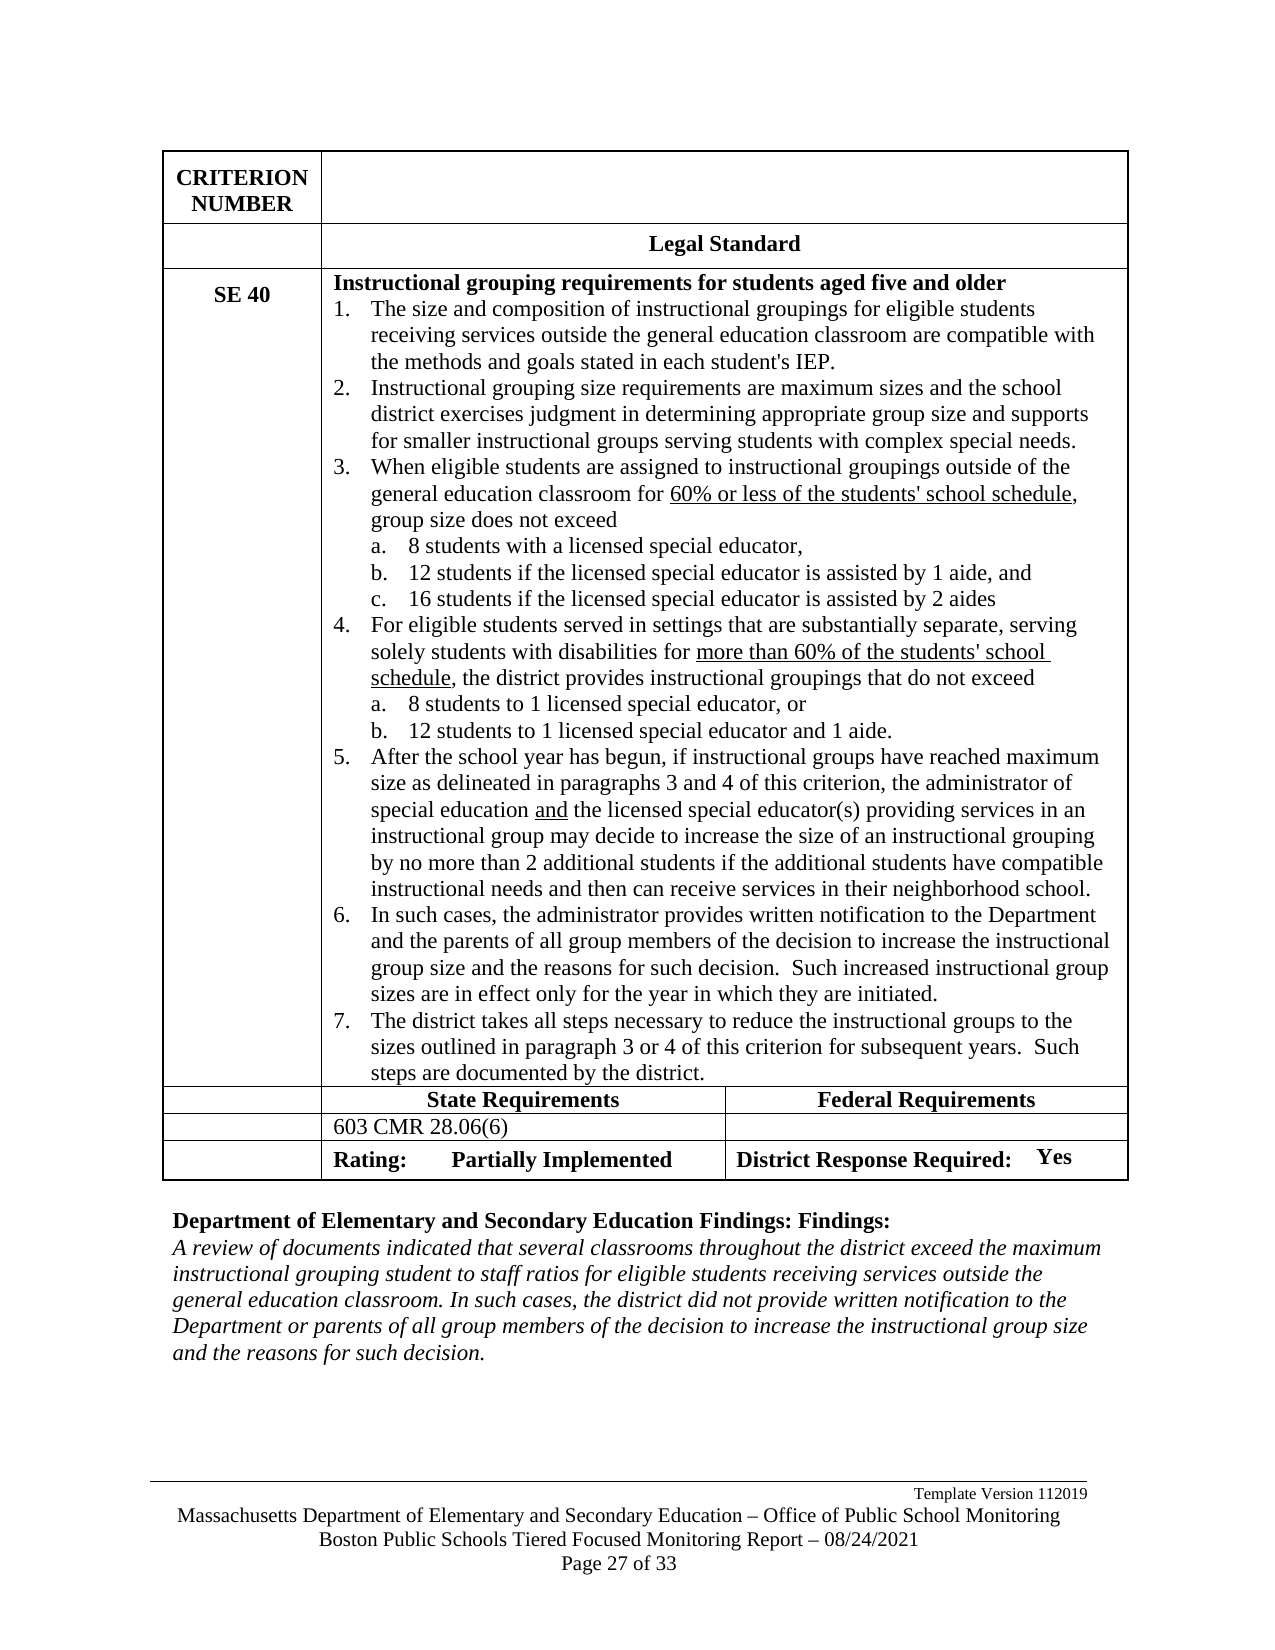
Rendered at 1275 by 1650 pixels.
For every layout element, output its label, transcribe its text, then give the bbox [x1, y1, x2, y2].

table_cell Yes [1025, 1141, 1127, 1179]
table_cell A review of documents indicated that several classrooms throughout the district exceed the maximum instructional grouping student to staff ratios for eligible students receiving services outside the general education classroom. In such cases, the district did not provide written notification to the Department or parents of all group members of the decision to increase the instructional group size and the reasons for such decision. [161, 1234, 1127, 1365]
table_cell District Response Required: [726, 1141, 1025, 1179]
table_cell [164, 1141, 321, 1179]
table_cell [164, 1114, 321, 1139]
table_cell Legal Standard [322, 224, 1127, 268]
table_cell Federal Requirements [726, 1087, 1127, 1113]
table_cell SE 40 [164, 269, 321, 1086]
table_cell [164, 224, 321, 268]
table_cell 603 CMR 28.06(6) [322, 1114, 725, 1139]
table_cell [726, 1114, 1127, 1139]
table_cell Instructional grouping requirements for students aged five and older The size and composition of instructional groupings for eligible students receiving services outside the general education classroom are compatible with the methods and goals stated in each student's IEP. Instructional grouping size requirements are maximum sizes and the school district exercises judgment in determining appropriate group size and supports for smaller instructional groups serving students with complex special needs. When eligible students are assigned to instructional groupings outside of the general education classroom for 60% or less of the students' school schedule, group size does not exceed 8 students with a licensed special educator, 12 students if the licensed special educator is assisted by 1 aide, and 16 students if the licensed special educator is assisted by 2 aides For eligible students served in settings that are substantially separate, serving solely students with disabilities for more than 60% of the students' school schedule, the district provides instructional groupings that do not exceed 8 students to 1 licensed special educator, or 12 students to 1 licensed special educator and 1 aide. After the school year has begun, if instructional groups have reached maximum size as delineated in paragraphs 3 and 4 of this criterion, the administrator of special education and the licensed special educator(s) providing services in an instructional group may decide to increase the size of an instructional grouping by no more than 2 additional students if the additional students have compatible instructional needs and then can receive services in their neighborhood school. In such cases, the administrator provides written notification to the Department and the parents of all group members of the decision to increase the instructional group size and the reasons for such decision. Such increased instructional group sizes are in effect only for the year in which they are initiated. The district takes all steps necessary to reduce the instructional groups to the sizes outlined in paragraph 3 or 4 of this criterion for subsequent years. Such steps are documented by the district. [322, 269, 1127, 1086]
table_header Department of Elementary and Secondary Education Findings: Findings: [161, 1207, 1127, 1233]
table_cell [164, 1087, 321, 1113]
table_cell State Requirements [322, 1087, 725, 1113]
table_header CRITERION NUMBER [164, 152, 321, 223]
table_cell Rating: [322, 1141, 434, 1179]
table_cell Partially Implemented [434, 1141, 725, 1179]
table_header [322, 152, 1127, 223]
